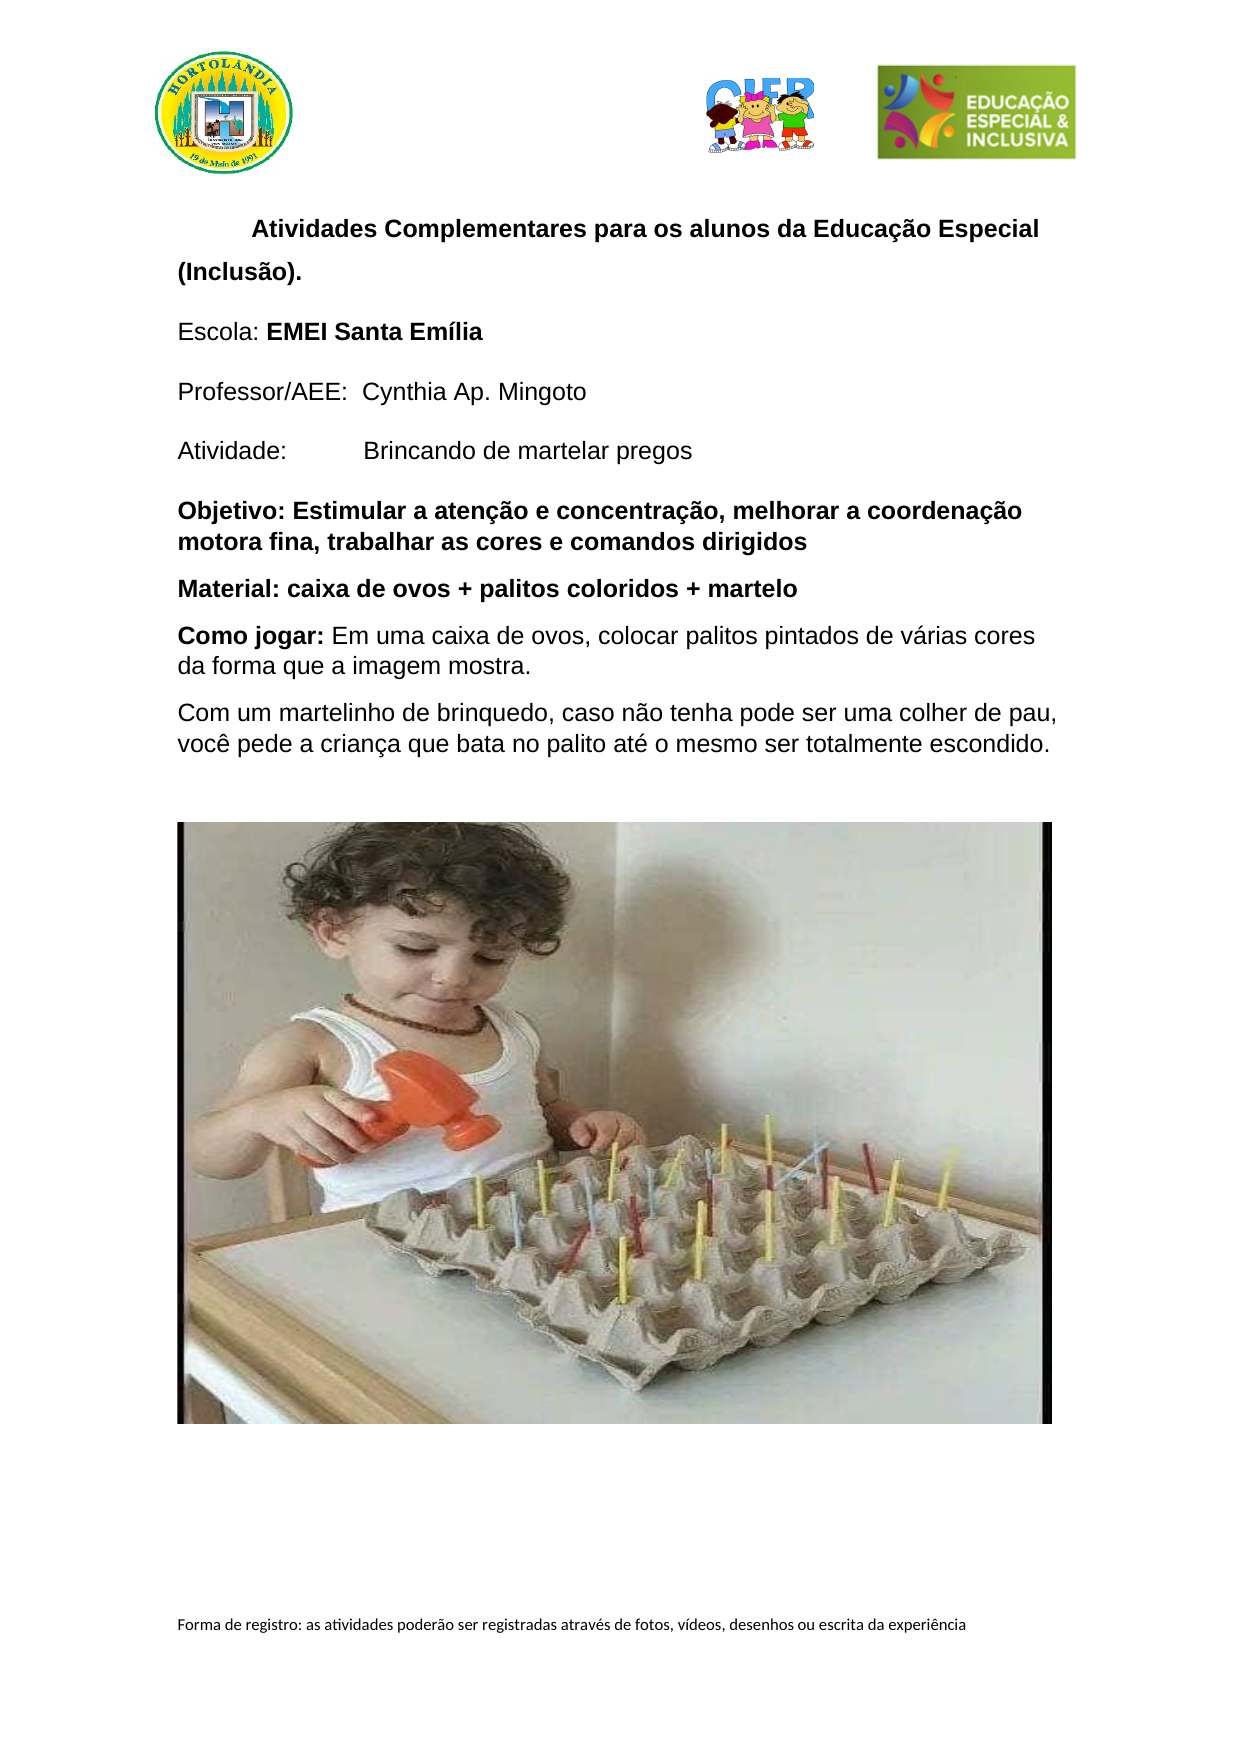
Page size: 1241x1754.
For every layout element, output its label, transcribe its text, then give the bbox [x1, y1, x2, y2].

picture [177, 822, 1052, 1424]
text Com um martelinho de brinquedo, caso não tenha pode ser uma colher de pau, você pede a criança que bata no palito até o mesmo ser totalmente escondido. [177, 698, 1063, 757]
text Objetivo: Estimular a atenção e concentração, melhorar a coordenação motora fina, trabalhar as cores e comandos dirigidos [177, 496, 1063, 555]
text Professor/AEE: Cynthia Ap. Mingoto [177, 377, 1063, 405]
text Atividade: Brincando de martelar pregos [177, 436, 1063, 465]
text Como jogar: Em uma caixa de ovos, colocar palitos pintados de várias cores da forma que a imagem mostra. [177, 621, 1063, 680]
text Atividades Complementares para os alunos da Educação Especial (Inclusão). [177, 214, 1063, 286]
text Material: caixa de ovos + palitos coloridos + martelo [177, 574, 1063, 602]
picture [706, 78, 815, 153]
picture [151, 48, 296, 177]
picture [871, 61, 1098, 166]
text Escola: EMEI Santa Emília [177, 317, 1063, 346]
